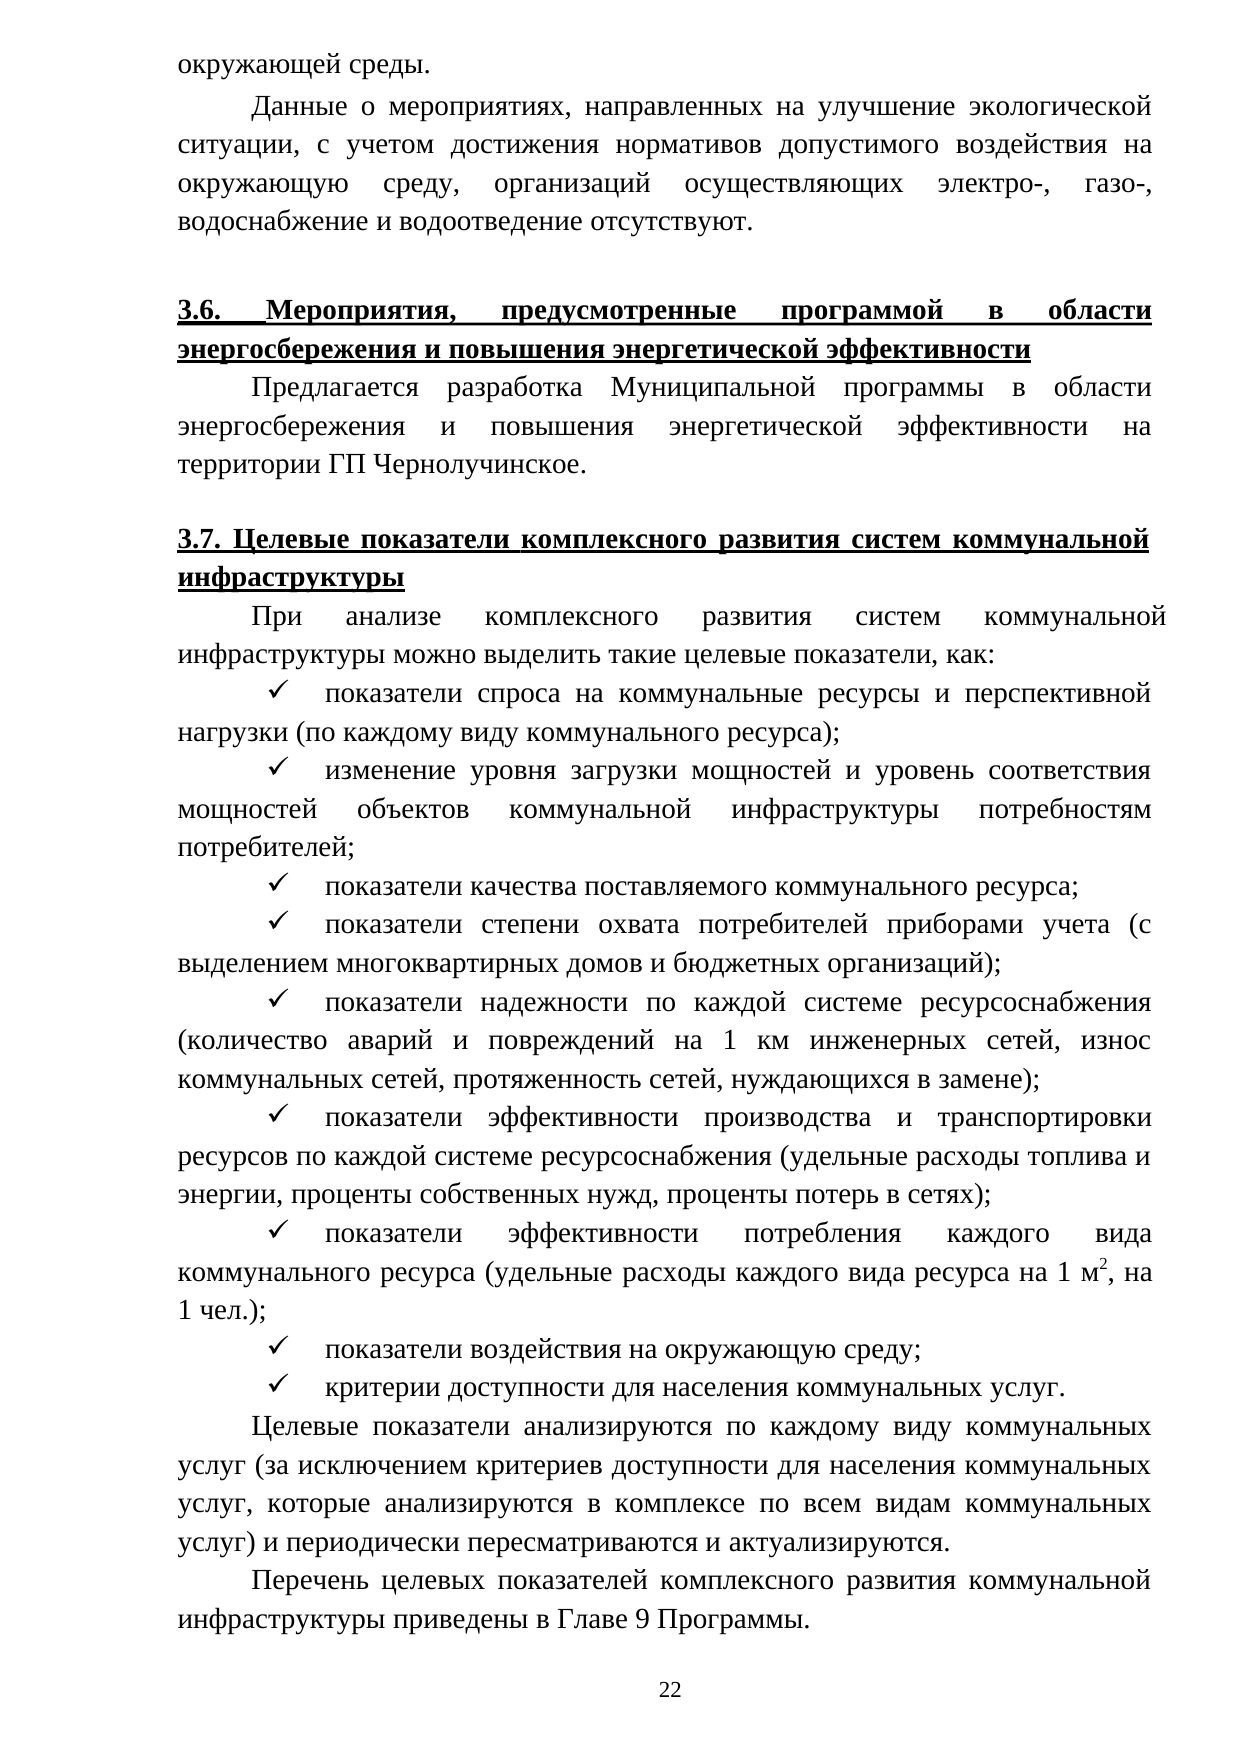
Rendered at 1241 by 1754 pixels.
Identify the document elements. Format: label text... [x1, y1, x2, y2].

list показатели качества поставляемого коммунального ресурса; [266, 868, 1186, 902]
list изменение уровня загрузки мощностей и уровень соответствия мощностей объектов коммунальной инфраструктуры потребностям потребителей; [177, 752, 1152, 863]
list показатели надежности по каждой системе ресурсоснабжения (количество аварий и повреждений на 1 км инженерных сетей, износ коммунальных сетей, протяженность сетей, нуждающихся в замене); [177, 984, 1152, 1094]
list показатели спроса на коммунальные ресурсы и перспективной нагрузки (по каждому виду коммунального ресурса); [177, 675, 1152, 747]
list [177, 46, 1152, 79]
text Предлагается разработка Муниципальной программы в области энергосбережения и повышения энергетической эффективности на территории ГП Чернолучинское. [177, 369, 1152, 480]
list показатели воздействия на окружающую среду; [266, 1331, 1186, 1364]
text Данные о мероприятиях, направленных на улучшение экологической ситуации, с учетом достижения нормативов допустимого воздействия на окружающую среду, организаций осуществляющих электро-, газо-, водоснабжение и водоотведение отсутствуют. [177, 88, 1152, 237]
subtitle Целевые показатели комплексного развития систем коммунальной инфраструктуры [177, 521, 1152, 593]
text При анализе комплексного развития систем коммунальной инфраструктуры можно выделить такие целевые показатели, как: [177, 598, 1167, 670]
list критерии доступности для населения коммунальных услуг. [266, 1369, 1186, 1403]
list показатели эффективности потребления каждого вида коммунального ресурса (удельные расходы каждого вида ресурса на 1 м2, на 1 чел.); [177, 1215, 1152, 1326]
text Целевые показатели анализируются по каждому виду коммунальных услуг (за исключением критериев доступности для населения коммунальных услуг, которые анализируются в комплексе по всем видам коммунальных услуг) и периодически пересматриваются и актуализируются. [177, 1408, 1152, 1557]
subtitle Мероприятия, предусмотренные программой в области энергосбережения и повышения энергетической эффективности [177, 292, 1152, 364]
text Перечень целевых показателей комплексного развития коммунальной инфраструктуры приведены в Главе 9 Программы. [177, 1562, 1152, 1634]
list показатели степени охвата потребителей приборами учета (с выделением многоквартирных домов и бюджетных организаций); [177, 907, 1152, 979]
list показатели эффективности производства и транспортировки ресурсов по каждой системе ресурсоснабжения (удельные расходы топлива и энергии, проценты собственных нужд, проценты потерь в сетях); [177, 1099, 1152, 1210]
